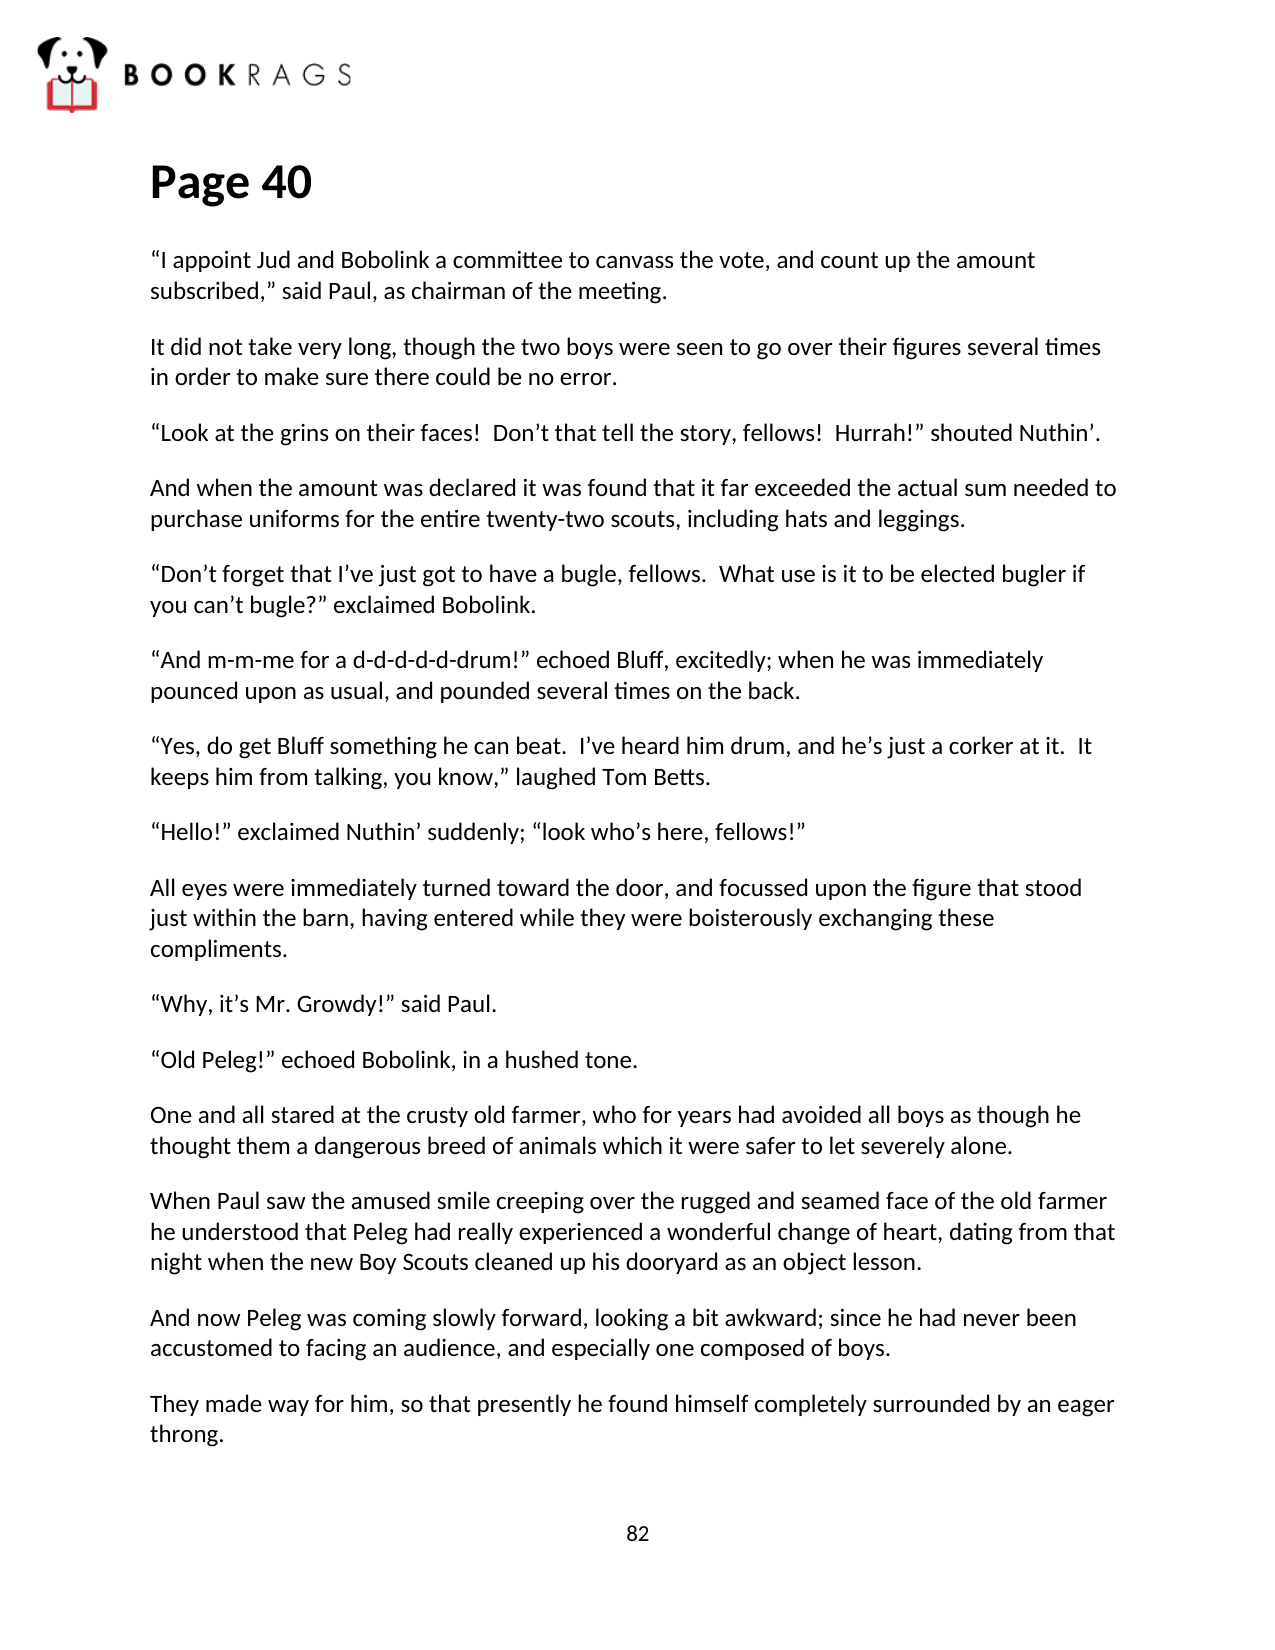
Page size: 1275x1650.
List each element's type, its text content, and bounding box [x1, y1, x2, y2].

text “Old Peleg!” echoed Bobolink, in a hushed tone. [150, 1044, 1125, 1074]
text “Look at the grins on their faces! Don’t that tell the story, fellows! Hurrah!” shouted Nuthin’. [150, 417, 1125, 447]
text They made way for him, so that presently he found himself completely surrounded by an eager throng. [150, 1388, 1125, 1449]
text “Yes, do get Bluff something he can beat. I’ve heard him drum, and he’s just a corker at it. It keeps him from talking, you know,” laughed Tom Betts. [150, 730, 1125, 791]
text “I appoint Jud and Bobolink a committee to canvass the vote, and count up the amount subscribed,” said Paul, as chairman of the meeting. [150, 244, 1125, 306]
text One and all stared at the crusty old farmer, who for years had avoided all boys as though he thought them a dangerous breed of animals which it were safer to let severely alone. [150, 1099, 1125, 1161]
text It did not take very long, though the two boys were seen to go over their figures several times in order to make sure there could be no error. [150, 331, 1125, 392]
text “Don’t forget that I’ve just got to have a bugle, fellows. What use is it to be elected bugler if you can’t bugle?” exclaimed Bobolink. [150, 558, 1125, 619]
text Page 40 [150, 150, 1125, 211]
picture [37, 37, 351, 113]
text “And m-m-me for a d-d-d-d-d-drum!” echoed Bluff, excitedly; when he was immediately pounced upon as usual, and pounded several times on the back. [150, 644, 1125, 705]
text “Hello!” exclaimed Nuthin’ suddenly; “look who’s here, fellows!” [150, 816, 1125, 847]
text And now Peleg was coming slowly forward, looking a bit awkward; since he had never been accustomed to facing an audience, and especially one composed of boys. [150, 1302, 1125, 1363]
text “Why, it’s Mr. Growdy!” said Paul. [150, 988, 1125, 1019]
text All eyes were immediately turned toward the door, and focussed upon the figure that stood just within the barn, having entered while they were boisterously exchanging these compliments. [150, 872, 1125, 963]
text When Paul saw the amused smile creeping over the rugged and seamed face of the old farmer he understood that Peleg had really experienced a wonderful change of heart, dating from that night when the new Boy Scouts cleaned up his dooryard as an object lesson. [150, 1186, 1125, 1277]
text And when the amount was declared it was found that it far exceeded the actual sum needed to purchase uniforms for the entire twenty-two scouts, including hats and leggings. [150, 472, 1125, 533]
